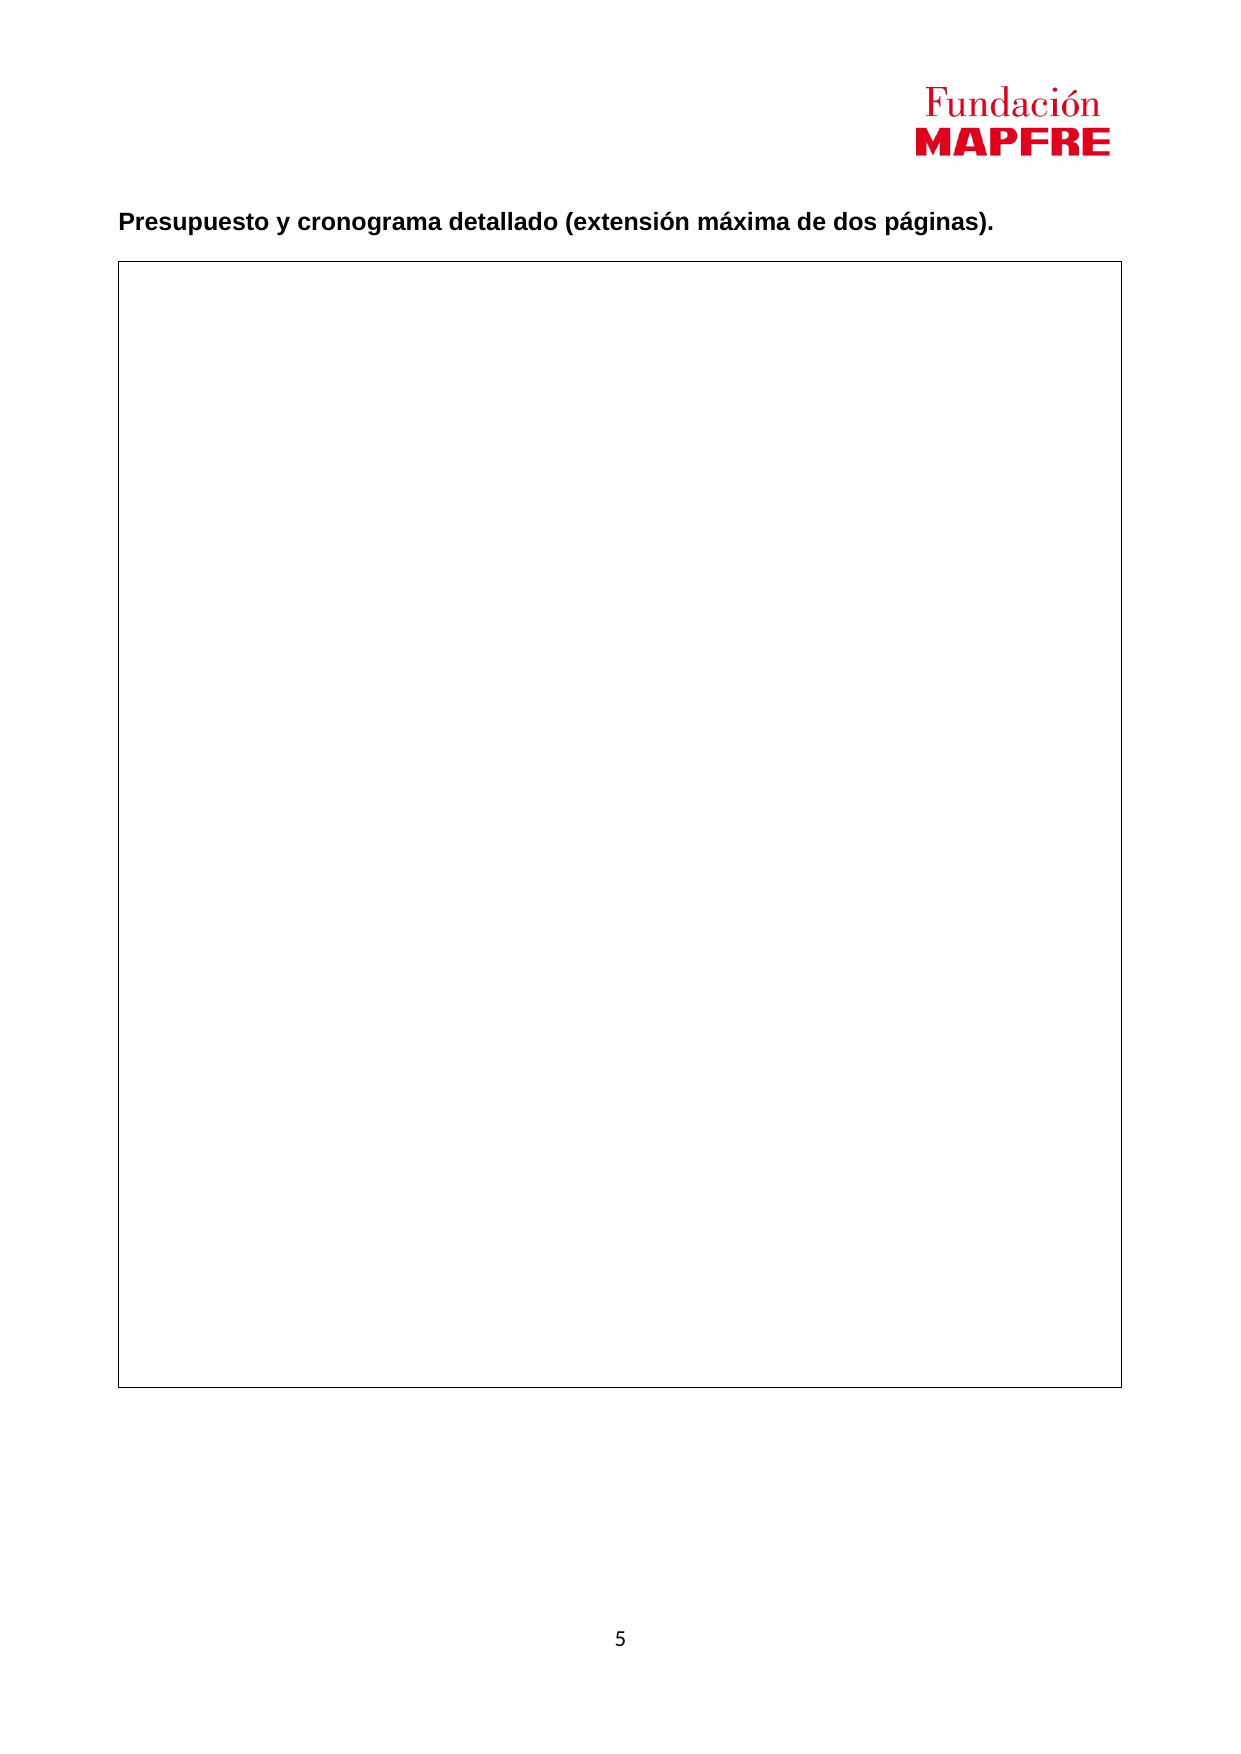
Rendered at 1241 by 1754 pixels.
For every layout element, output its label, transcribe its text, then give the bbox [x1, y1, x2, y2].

picture [902, 73, 1123, 169]
table_header [119, 262, 1121, 1387]
text Presupuesto y cronograma detallado (extensión máxima de dos páginas). [118, 207, 1122, 236]
